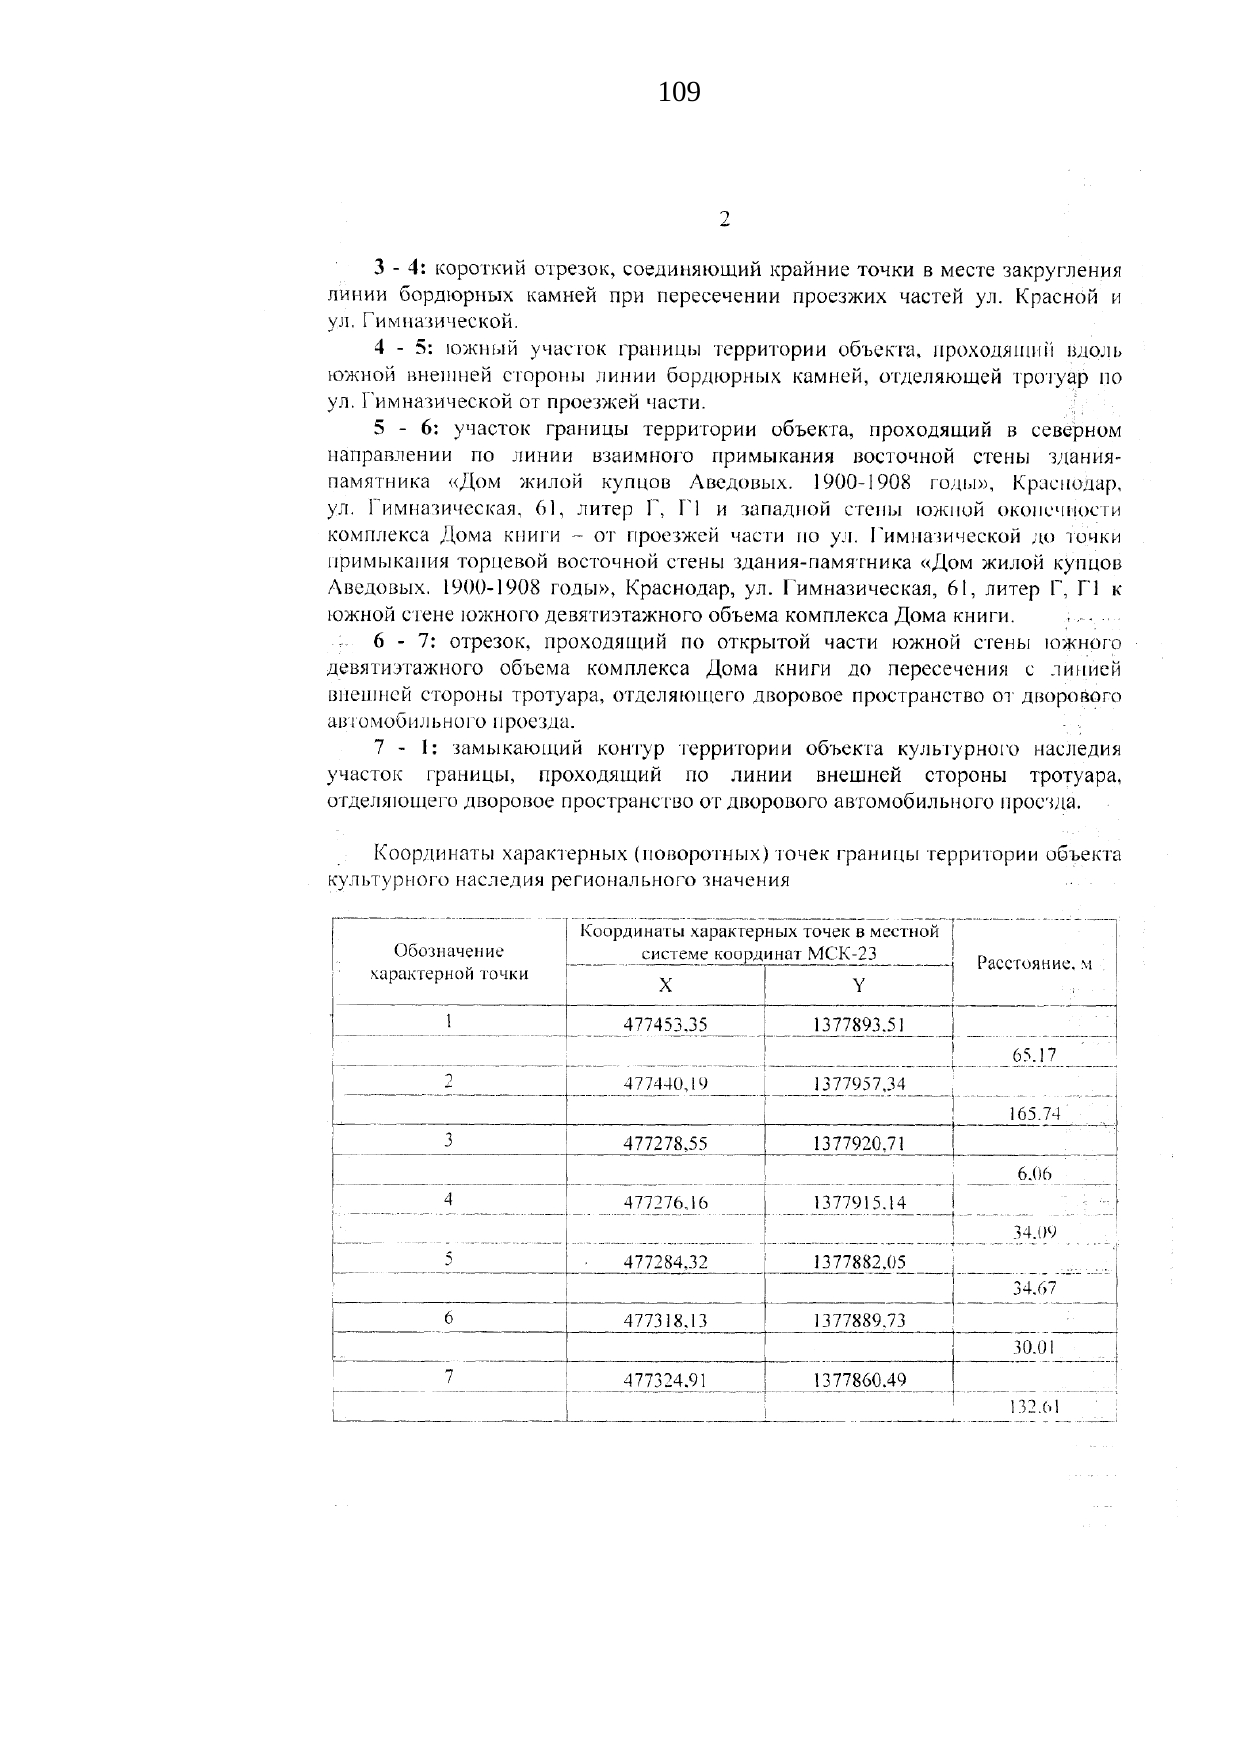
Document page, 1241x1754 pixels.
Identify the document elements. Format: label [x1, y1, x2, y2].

picture [177, 135, 1181, 1541]
